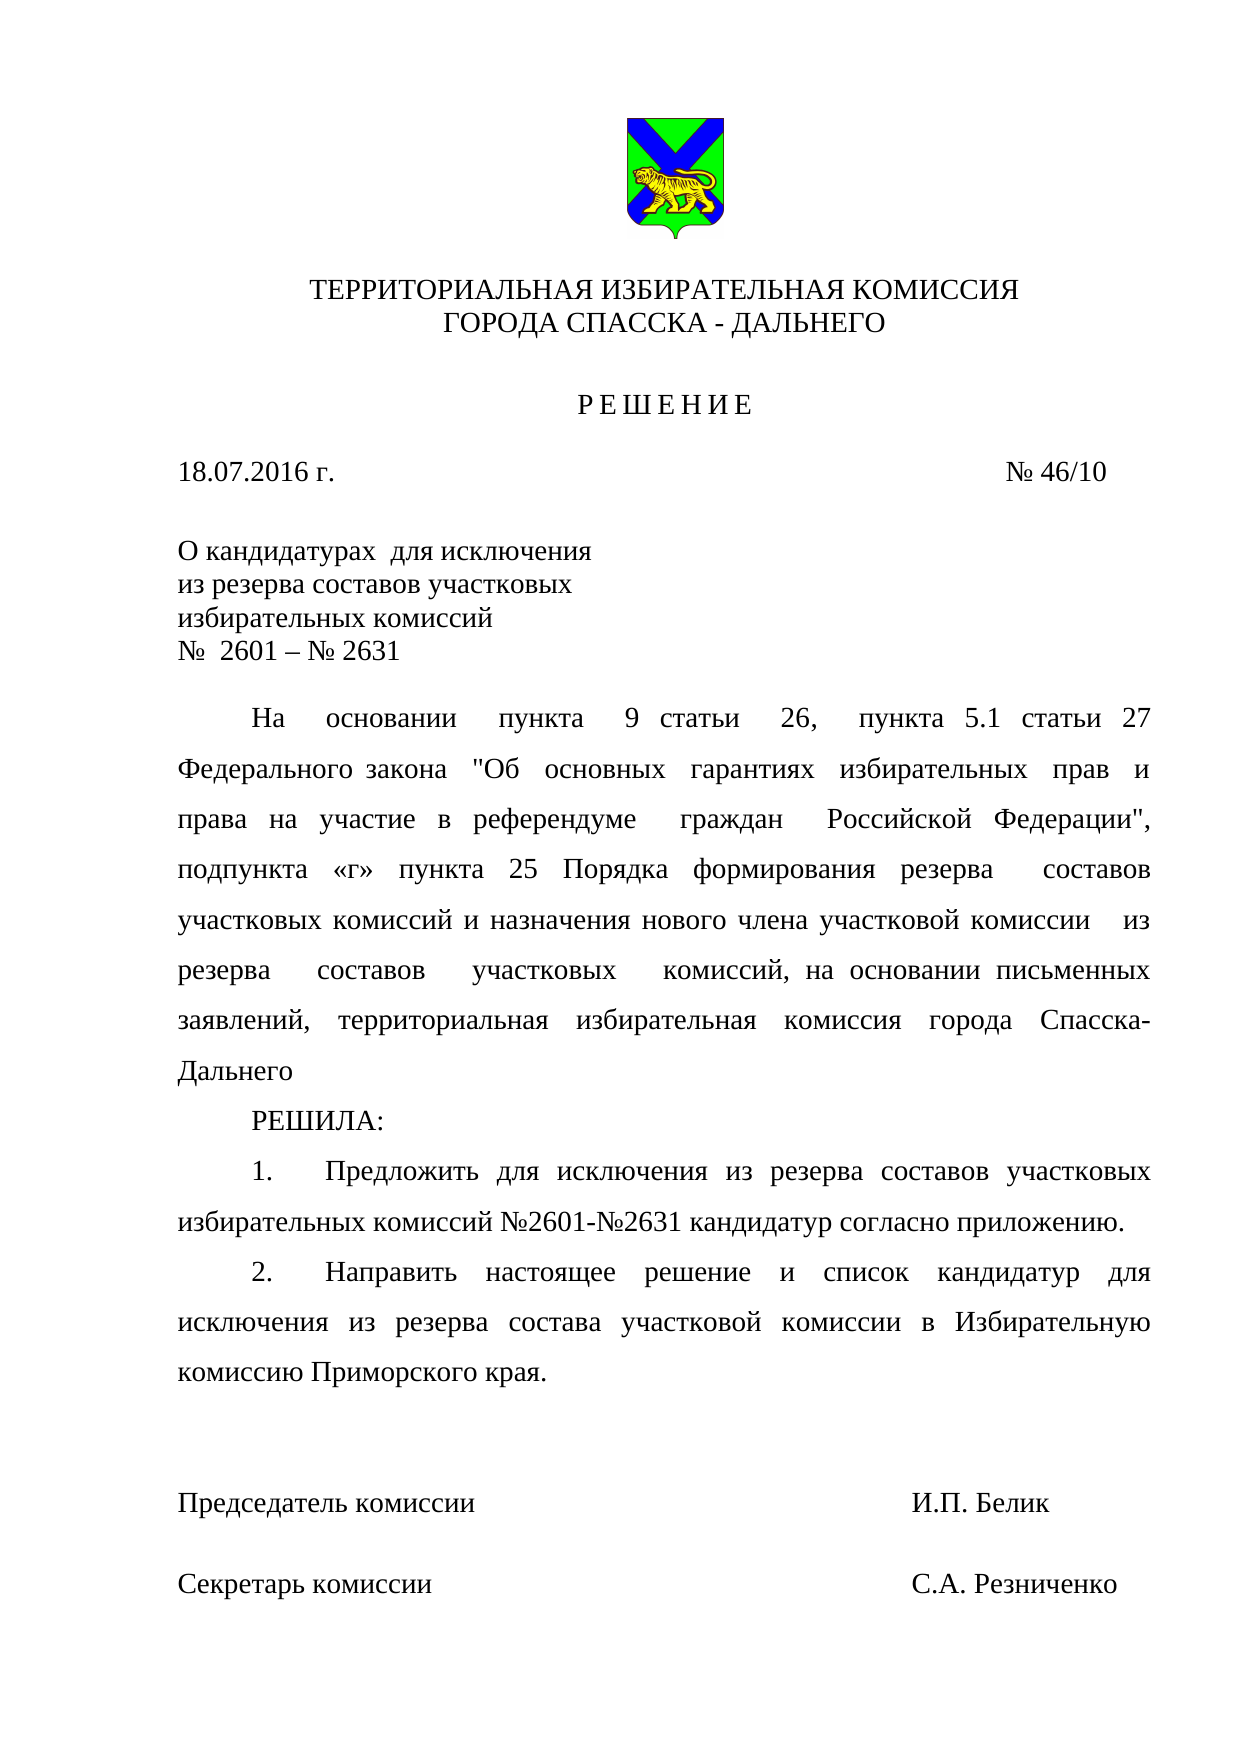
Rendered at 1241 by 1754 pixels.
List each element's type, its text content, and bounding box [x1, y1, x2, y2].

text № 2601 – № 2631 [177, 633, 1152, 667]
text Секретарь комиссии С.А. Резниченко [177, 1566, 1152, 1599]
text На основании пункта 9 статьи 26, пункта 5.1 статьи 27 Федерального закона "Об основных гарантиях избирательных прав и права на участие в референдуме граждан Российской Федерации", подпункта «г» пункта 25 Порядка формирования резерва составов участковых комиссий и назначения нового члена участковой комиссии из резерва составов участковых комиссий, на основании письменных заявлений, территориальная избирательная комиссия города Спасска-Дальнего [177, 701, 1152, 1086]
list Предложить для исключения из резерва составов участковых избирательных комиссий №2601-№2631 кандидатур согласно приложению. [177, 1153, 1152, 1237]
list Направить настоящее решение и список кандидатур для исключения из резерва состава участковой комиссии в Избирательную комиссию Приморского края. [177, 1254, 1152, 1388]
text РЕШИЛА: [177, 1103, 1152, 1137]
text О кандидатурах для исключения [177, 533, 1152, 566]
text избирательных комиссий [177, 600, 1152, 633]
text Председатель комиссии И.П. Белик [177, 1485, 1152, 1519]
title ГОРОДА СПАССКА - ДАЛЬНЕГО [177, 306, 1152, 339]
picture [627, 118, 724, 239]
subtitle РЕШЕНИЕ [177, 387, 1152, 421]
title ТЕРРИТОРИАЛЬНАЯ ИЗБИРАТЕЛЬНАЯ КОМИССИЯ [177, 272, 1152, 306]
text 18.07.2016 г. № 46/10 [177, 454, 1152, 488]
text из резерва составов участковых [177, 566, 1152, 600]
